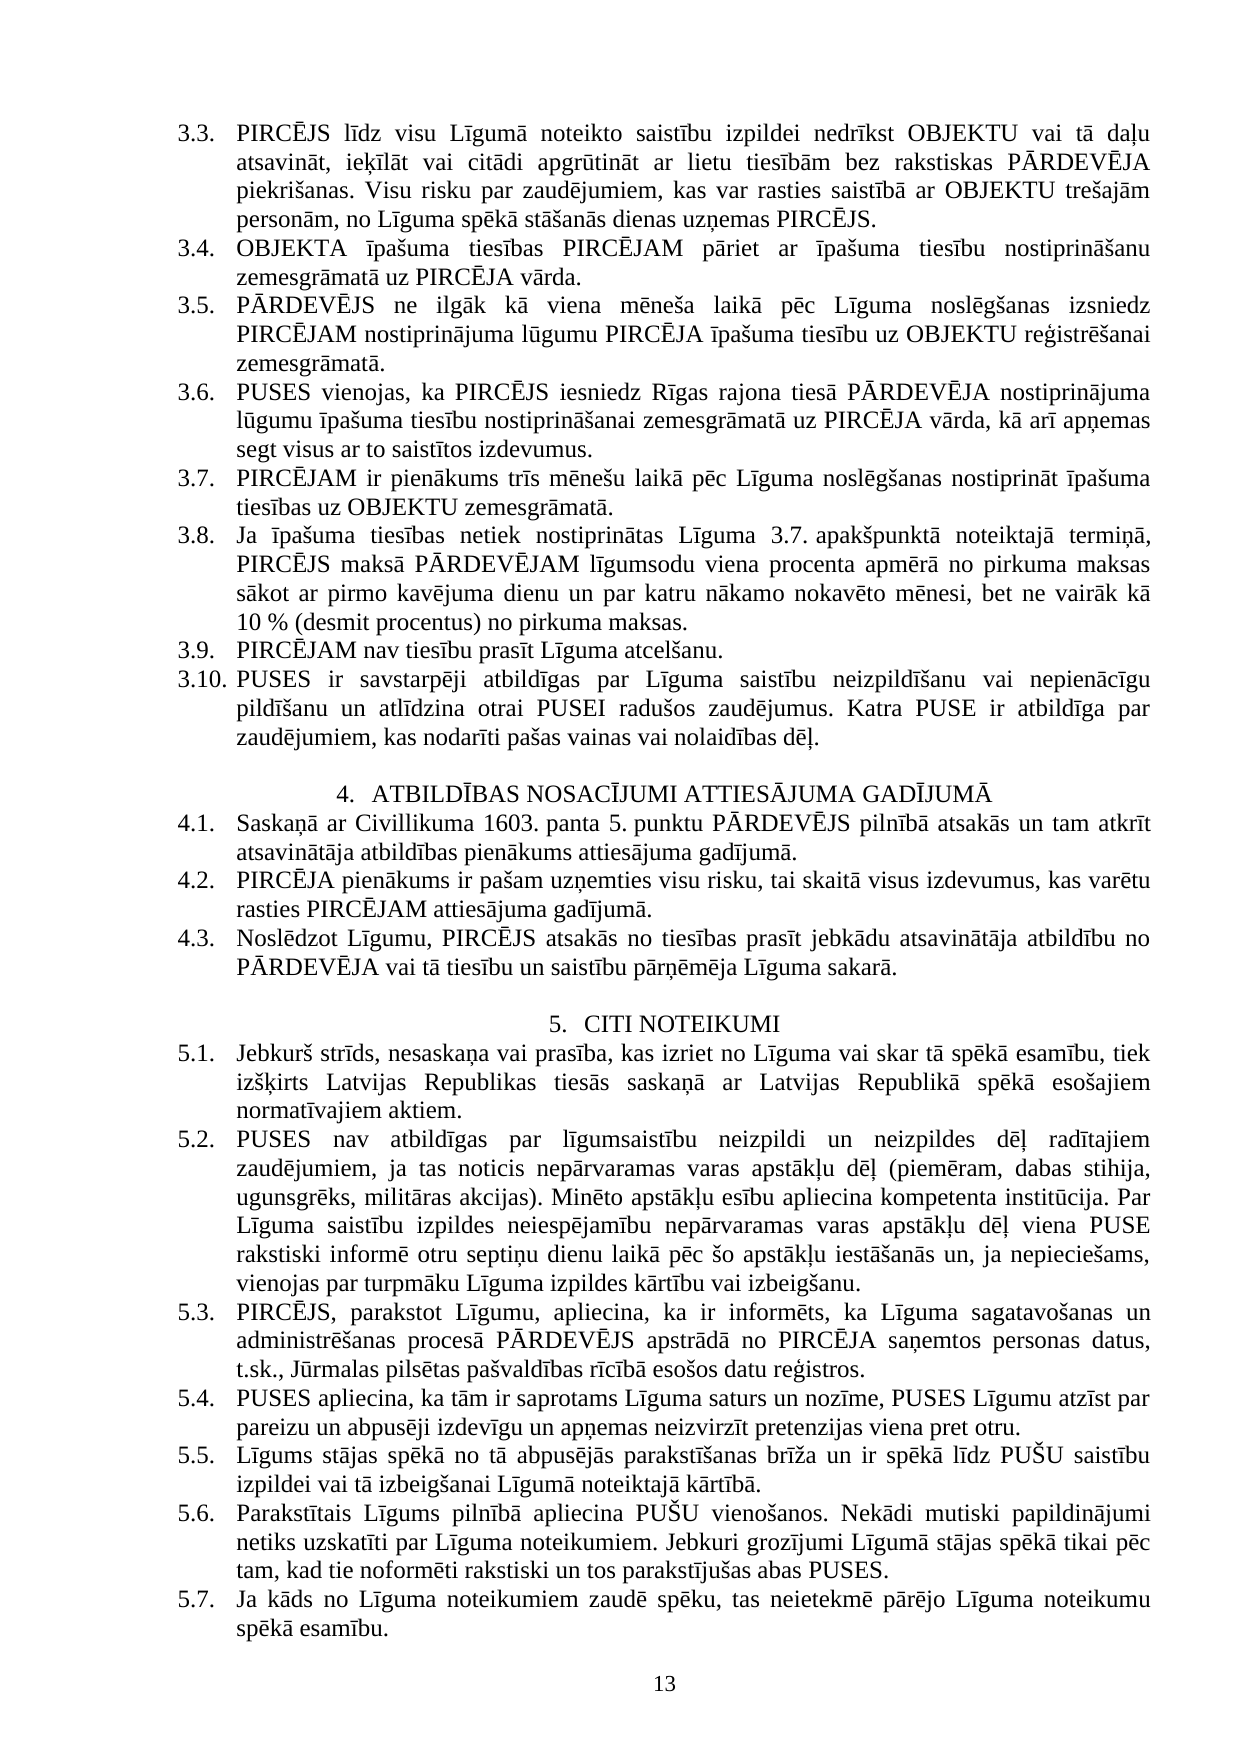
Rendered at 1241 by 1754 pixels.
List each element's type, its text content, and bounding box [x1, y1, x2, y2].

list Parakstītais Līgums pilnībā apliecina PUŠU vienošanos. Nekādi mutiski papildinājumi netiks uzskatīti par Līguma noteikumiem. Jebkuri grozījumi Līgumā stājas spēkā tikai pēc tam, kad tie noformēti rakstiski un tos parakstījušas abas PUSES. [177, 1498, 1152, 1584]
list Ja īpašuma tiesības netiek nostiprinātas Līguma 3.7. apakšpunktā noteiktajā termiņā, PIRCĒJS maksā PĀRDEVĒJAM līgumsodu viena procenta apmērā no pirkuma maksas sākot ar pirmo kavējuma dienu un par katru nākamo nokavēto mēnesi, bet ne vairāk kā 10 % (desmit procentus) no pirkuma maksas. [177, 521, 1152, 636]
list PĀRDEVĒJS ne ilgāk kā viena mēneša laikā pēc Līguma noslēgšanas izsniedz PIRCĒJAM nostiprinājuma lūgumu PIRCĒJA īpašuma tiesību uz OBJEKTU reģistrēšanai zemesgrāmatā. [177, 291, 1152, 377]
list PUSES apliecina, ka tām ir saprotams Līguma saturs un nozīme, PUSES Līgumu atzīst par pareizu un abpusēji izdevīgu un apņemas neizvirzīt pretenzijas viena pret otru. [177, 1383, 1152, 1441]
list CITI NOTEIKUMI [177, 1009, 1152, 1038]
list PIRCĒJAM nav tiesību prasīt Līguma atcelšanu. [177, 636, 1152, 664]
list PUSES vienojas, ka PIRCĒJS iesniedz Rīgas rajona tiesā PĀRDEVĒJA nostiprinājuma lūgumu īpašuma tiesību nostiprināšanai zemesgrāmatā uz PIRCĒJA vārda, kā arī apņemas segt visus ar to saistītos izdevumus. [177, 377, 1152, 463]
list PUSES ir savstarpēji atbildīgas par Līguma saistību neizpildīšanu vai nepienācīgu pildīšanu un atlīdzina otrai PUSEI radušos zaudējumus. Katra PUSE ir atbildīga par zaudējumiem, kas nodarīti pašas vainas vai nolaidības dēļ. [177, 664, 1152, 751]
list PIRCĒJAM ir pienākums trīs mēnešu laikā pēc Līguma noslēgšanas nostiprināt īpašuma tiesības uz OBJEKTU zemesgrāmatā. [177, 463, 1152, 521]
list OBJEKTA īpašuma tiesības PIRCĒJAM pāriet ar īpašuma tiesību nostiprināšanu zemesgrāmatā uz PIRCĒJA vārda. [177, 233, 1152, 291]
list Saskaņā ar Civillikuma 1603. panta 5. punktu PĀRDEVĒJS pilnībā atsakās un tam atkrīt atsavinātāja atbildības pienākums attiesājuma gadījumā. [177, 808, 1152, 866]
list PIRCĒJS, parakstot Līgumu, apliecina, ka ir informēts, ka Līguma sagatavošanas un administrēšanas procesā PĀRDEVĒJS apstrādā no PIRCĒJA saņemtos personas datus, t.sk., Jūrmalas pilsētas pašvaldības rīcībā esošos datu reģistros. [177, 1297, 1152, 1383]
list Līgums stājas spēkā no tā abpusējās parakstīšanas brīža un ir spēkā līdz PUŠU saistību izpildei vai tā izbeigšanai Līgumā noteiktajā kārtībā. [177, 1441, 1152, 1498]
list PIRCĒJS līdz visu Līgumā noteikto saistību izpildei nedrīkst OBJEKTU vai tā daļu atsavināt, ieķīlāt vai citādi apgrūtināt ar lietu tiesībām bez rakstiskas PĀRDEVĒJA piekrišanas. Visu risku par zaudējumiem, kas var rasties saistībā ar OBJEKTU trešajām personām, no Līguma spēkā stāšanās dienas uzņemas PIRCĒJS. [177, 118, 1152, 233]
list PIRCĒJA pienākums ir pašam uzņemties visu risku, tai skaitā visus izdevumus, kas varētu rasties PIRCĒJAM attiesājuma gadījumā. [177, 866, 1152, 923]
list PUSES nav atbildīgas par līgumsaistību neizpildi un neizpildes dēļ radītajiem zaudējumiem, ja tas noticis nepārvaramas varas apstākļu dēļ (piemēram, dabas stihija, ugunsgrēks, militāras akcijas). Minēto apstākļu esību apliecina kompetenta institūcija. Par Līguma saistību izpildes neiespējamību nepārvaramas varas apstākļu dēļ viena PUSE rakstiski informē otru septiņu dienu laikā pēc šo apstākļu iestāšanās un, ja nepieciešams, vienojas par turpmāku Līguma izpildes kārtību vai izbeigšanu. [177, 1124, 1152, 1297]
list Noslēdzot Līgumu, PIRCĒJS atsakās no tiesības prasīt jebkādu atsavinātāja atbildību no PĀRDEVĒJA vai tā tiesību un saistību pārņēmēja Līguma sakarā. [177, 923, 1152, 981]
list ATBILDĪBAS NOSACĪJUMI ATTIESĀJUMA GADĪJUMĀ [177, 779, 1152, 808]
list Ja kāds no Līguma noteikumiem zaudē spēku, tas neietekmē pārējo Līguma noteikumu spēkā esamību. [177, 1584, 1152, 1642]
list Jebkurš strīds, nesaskaņa vai prasība, kas izriet no Līguma vai skar tā spēkā esamību, tiek izšķirts Latvijas Republikas tiesās saskaņā ar Latvijas Republikā spēkā esošajiem normatīvajiem aktiem. [177, 1038, 1152, 1124]
